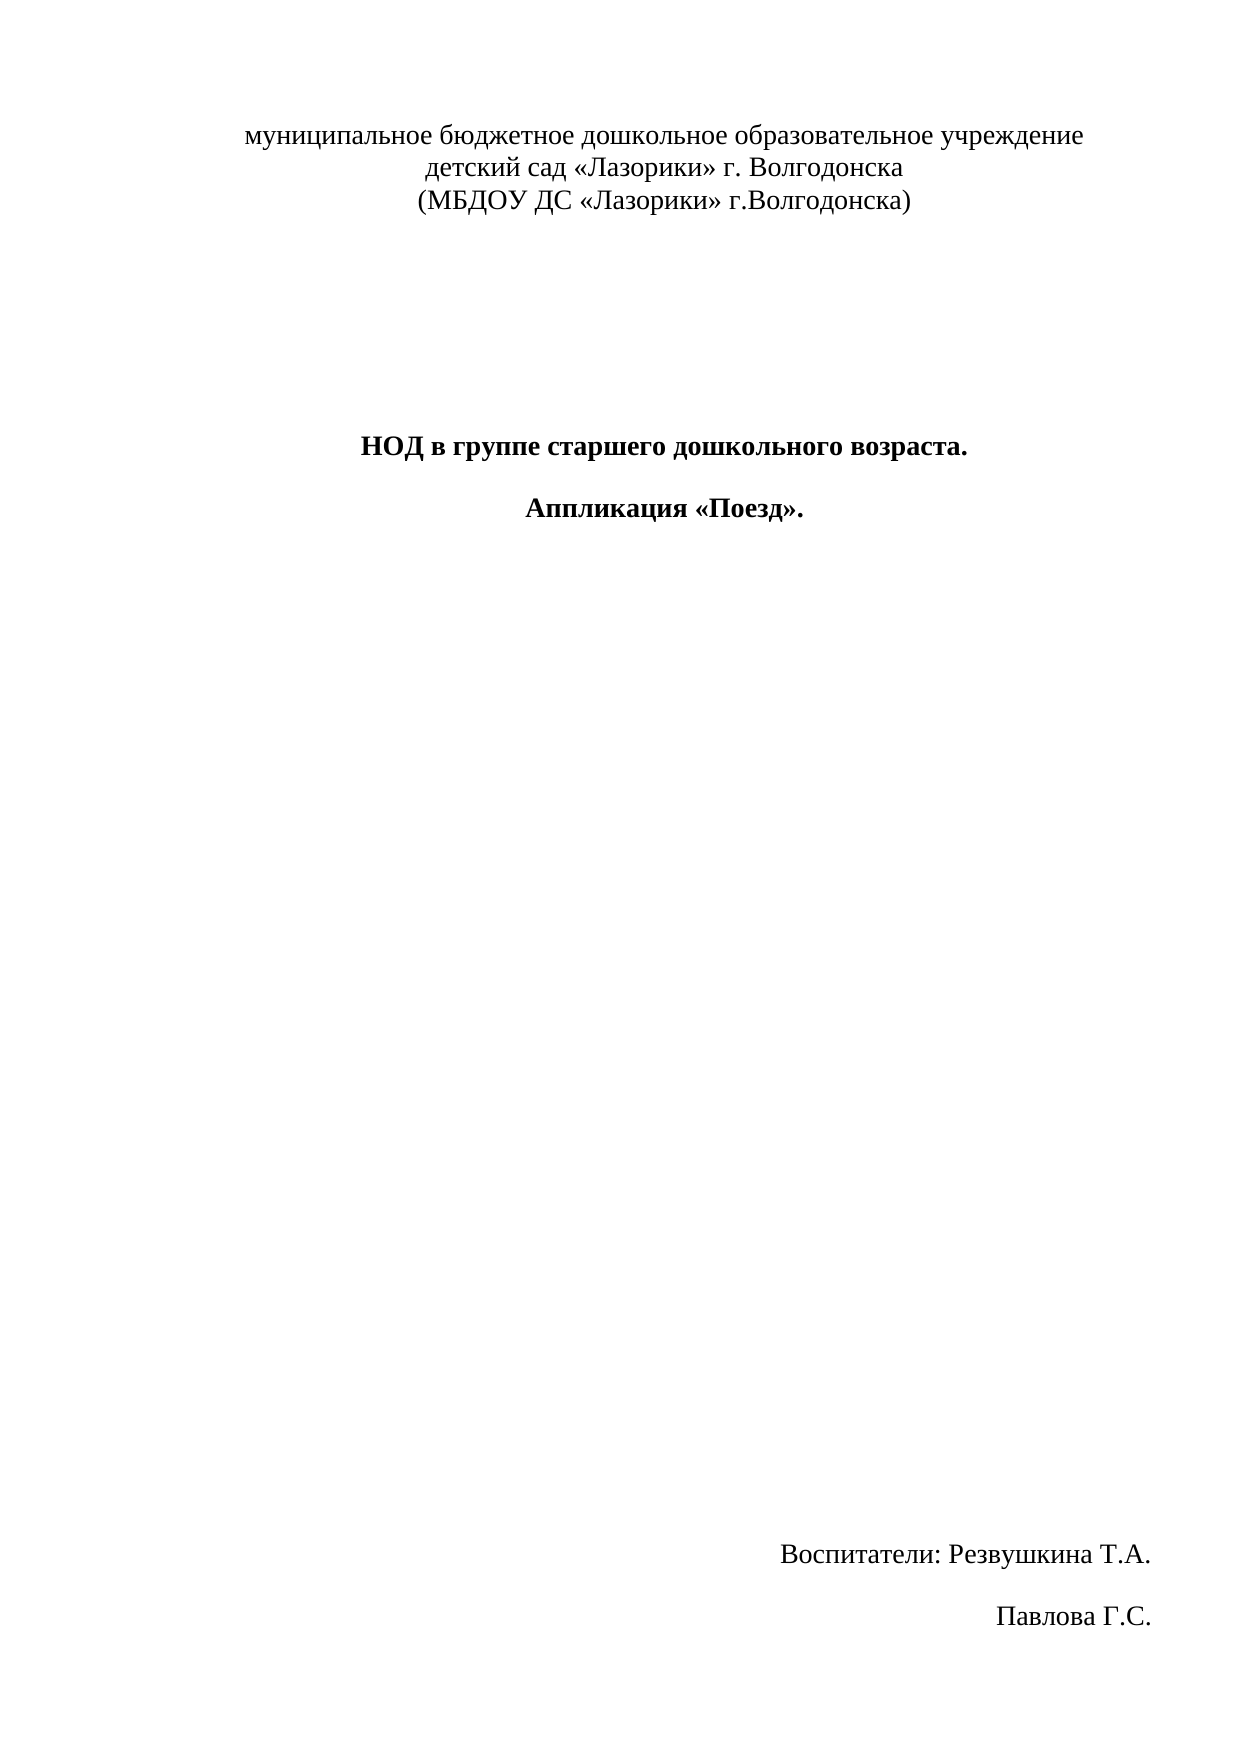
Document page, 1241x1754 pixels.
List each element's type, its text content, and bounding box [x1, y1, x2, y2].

text (МБДОУ ДС «Лазорики» г.Волгодонска) [177, 183, 1152, 215]
text НОД в группе старшего дошкольного возраста. [177, 429, 1152, 462]
text муниципальное бюджетное дошкольное образовательное учреждение [177, 118, 1152, 151]
text Павлова Г.С. [177, 1599, 1152, 1631]
text детский сад «Лазорики» г. Волгодонска [177, 151, 1152, 183]
text Воспитатели: Резвушкина Т.А. [177, 1537, 1152, 1570]
text Аппликация «Поезд». [177, 491, 1152, 523]
